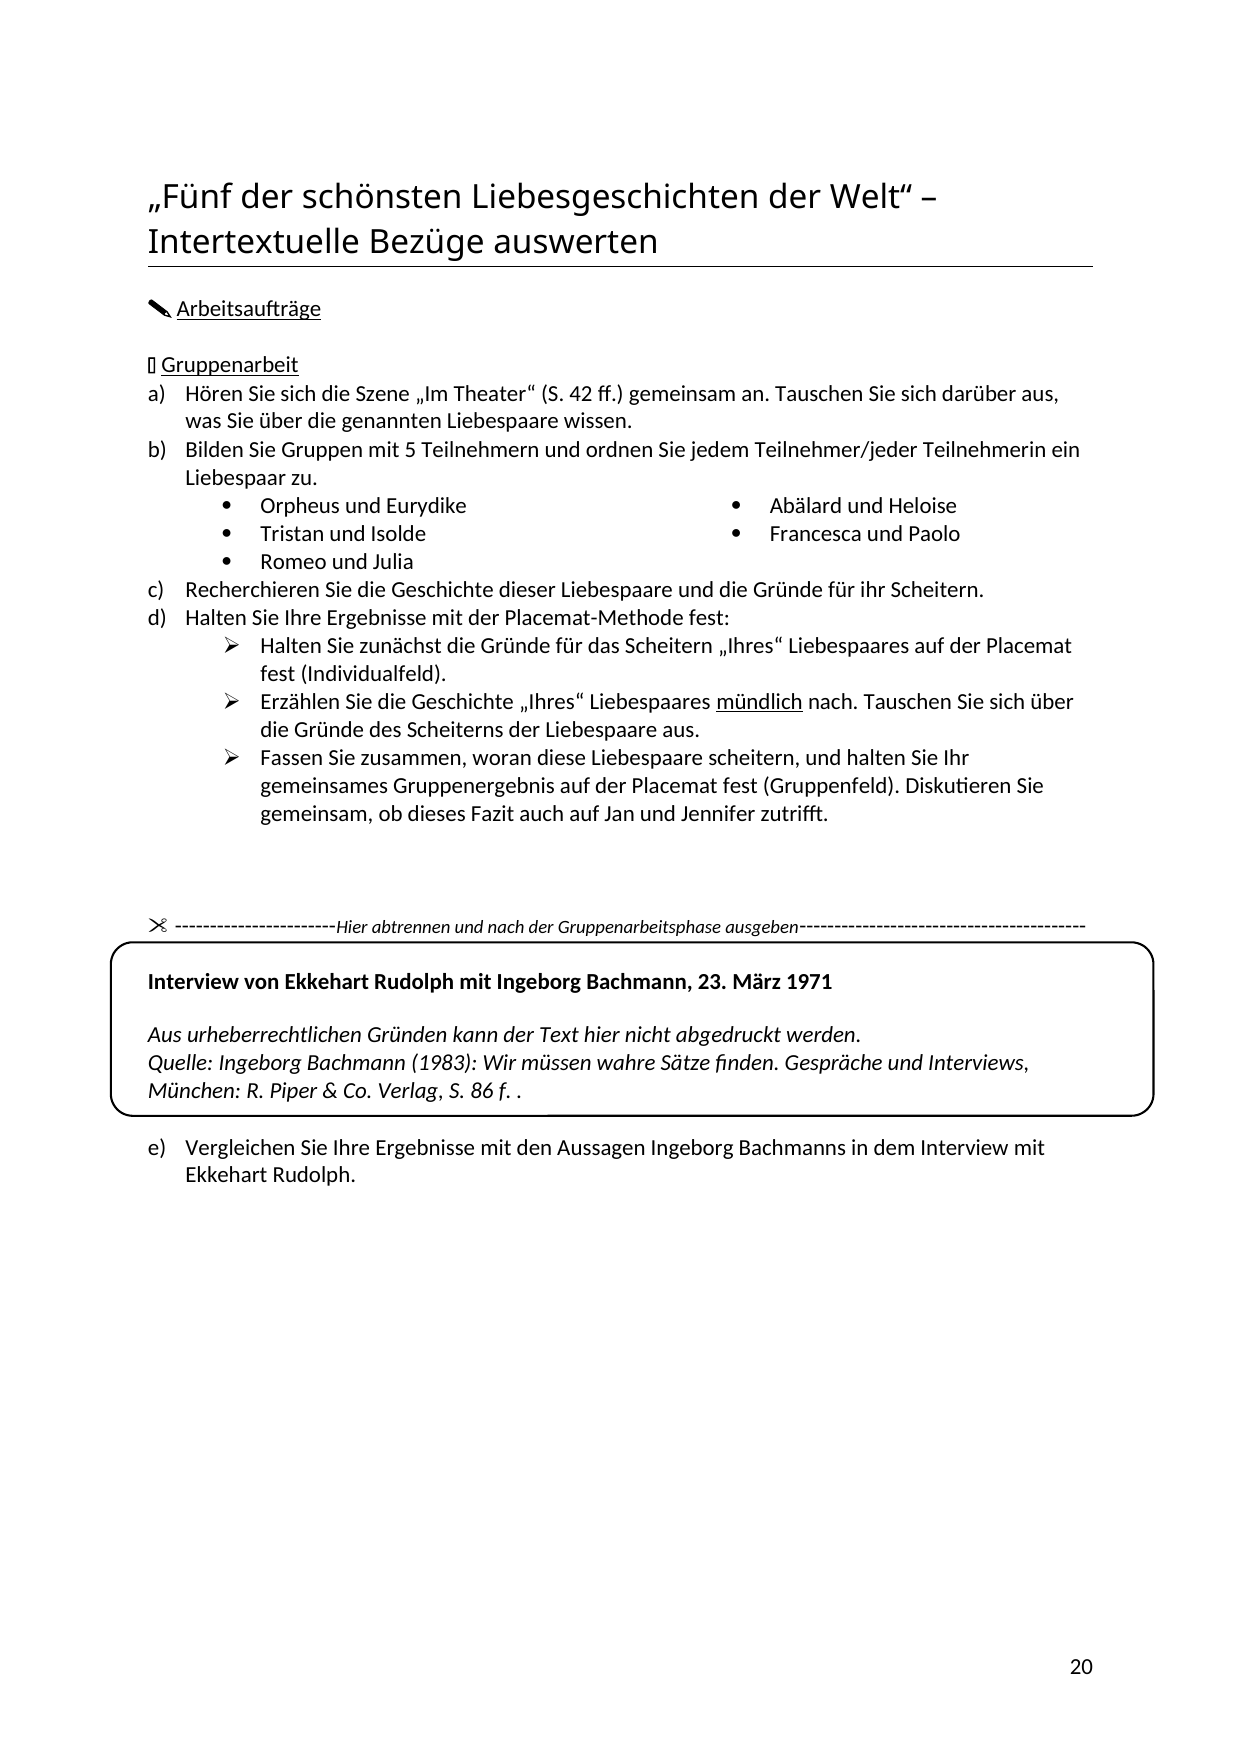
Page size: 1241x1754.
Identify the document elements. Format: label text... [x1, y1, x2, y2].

text Gruppenarbeit [148, 351, 1093, 379]
list Vergleichen Sie Ihre Ergebnisse mit den Aussagen Ingeborg Bachmanns in dem Interview mit Ekkehart Rudolph. [148, 1133, 1093, 1189]
list Erzählen Sie die Geschichte „Ihres“ Liebespaares mündlich nach. Tauschen Sie sich über die Gründe des Scheiterns der Liebespaare aus. [223, 687, 1093, 743]
list Francesca und Paolo [732, 519, 1093, 547]
subtitle „Fünf der schönsten Liebesgeschichten der Welt“ – Intertextuelle Bezüge auswerten [148, 173, 1093, 266]
list Bilden Sie Gruppen mit 5 Teilnehmern und ordnen Sie jedem Teilnehmer/jeder Teilnehmerin ein Liebespaar zu. [148, 435, 1093, 491]
list Recherchieren Sie die Geschichte dieser Liebespaare und die Gründe für ihr Scheitern. [148, 575, 1093, 603]
text -----------------------Hier abtrennen und nach der Gruppenarbeitsphase ausgeben----------------------------------------- [148, 911, 1093, 939]
list Tristan und Isolde [223, 519, 583, 547]
text Interview von Ekkehart Rudolph mit Ingeborg Bachmann, 23. März 1971 [148, 967, 1093, 995]
list Hören Sie sich die Szene „Im Theater“ (S. 42 ff.) gemeinsam an. Tauschen Sie sich darüber aus, was Sie über die genannten Liebespaare wissen. [148, 379, 1093, 435]
list Romeo und Julia [223, 547, 583, 575]
list Orpheus und Eurydike [223, 491, 583, 519]
list Abälard und Heloise [732, 491, 1093, 519]
text Aus urheberrechtlichen Gründen kann der Text hier nicht abgedruckt werden. [148, 1021, 1093, 1048]
text Arbeitsaufträge [148, 294, 1093, 323]
list Fassen Sie zusammen, woran diese Liebespaare scheitern, und halten Sie Ihr gemeinsames Gruppenergebnis auf der Placemat fest (Gruppenfeld). Diskutieren Sie gemeinsam, ob dieses Fazit auch auf Jan und Jennifer zutrifft. [223, 743, 1093, 827]
list Halten Sie Ihre Ergebnisse mit der Placemat-Methode fest: [148, 603, 1093, 631]
list Halten Sie zunächst die Gründe für das Scheitern „Ihres“ Liebespaares auf der Placemat fest (Individualfeld). [223, 631, 1093, 687]
text Quelle: Ingeborg Bachmann (1983): Wir müssen wahre Sätze finden. Gespräche und Interviews, München: R. Piper & Co. Verlag, S. 86 f. . [148, 1048, 1093, 1104]
